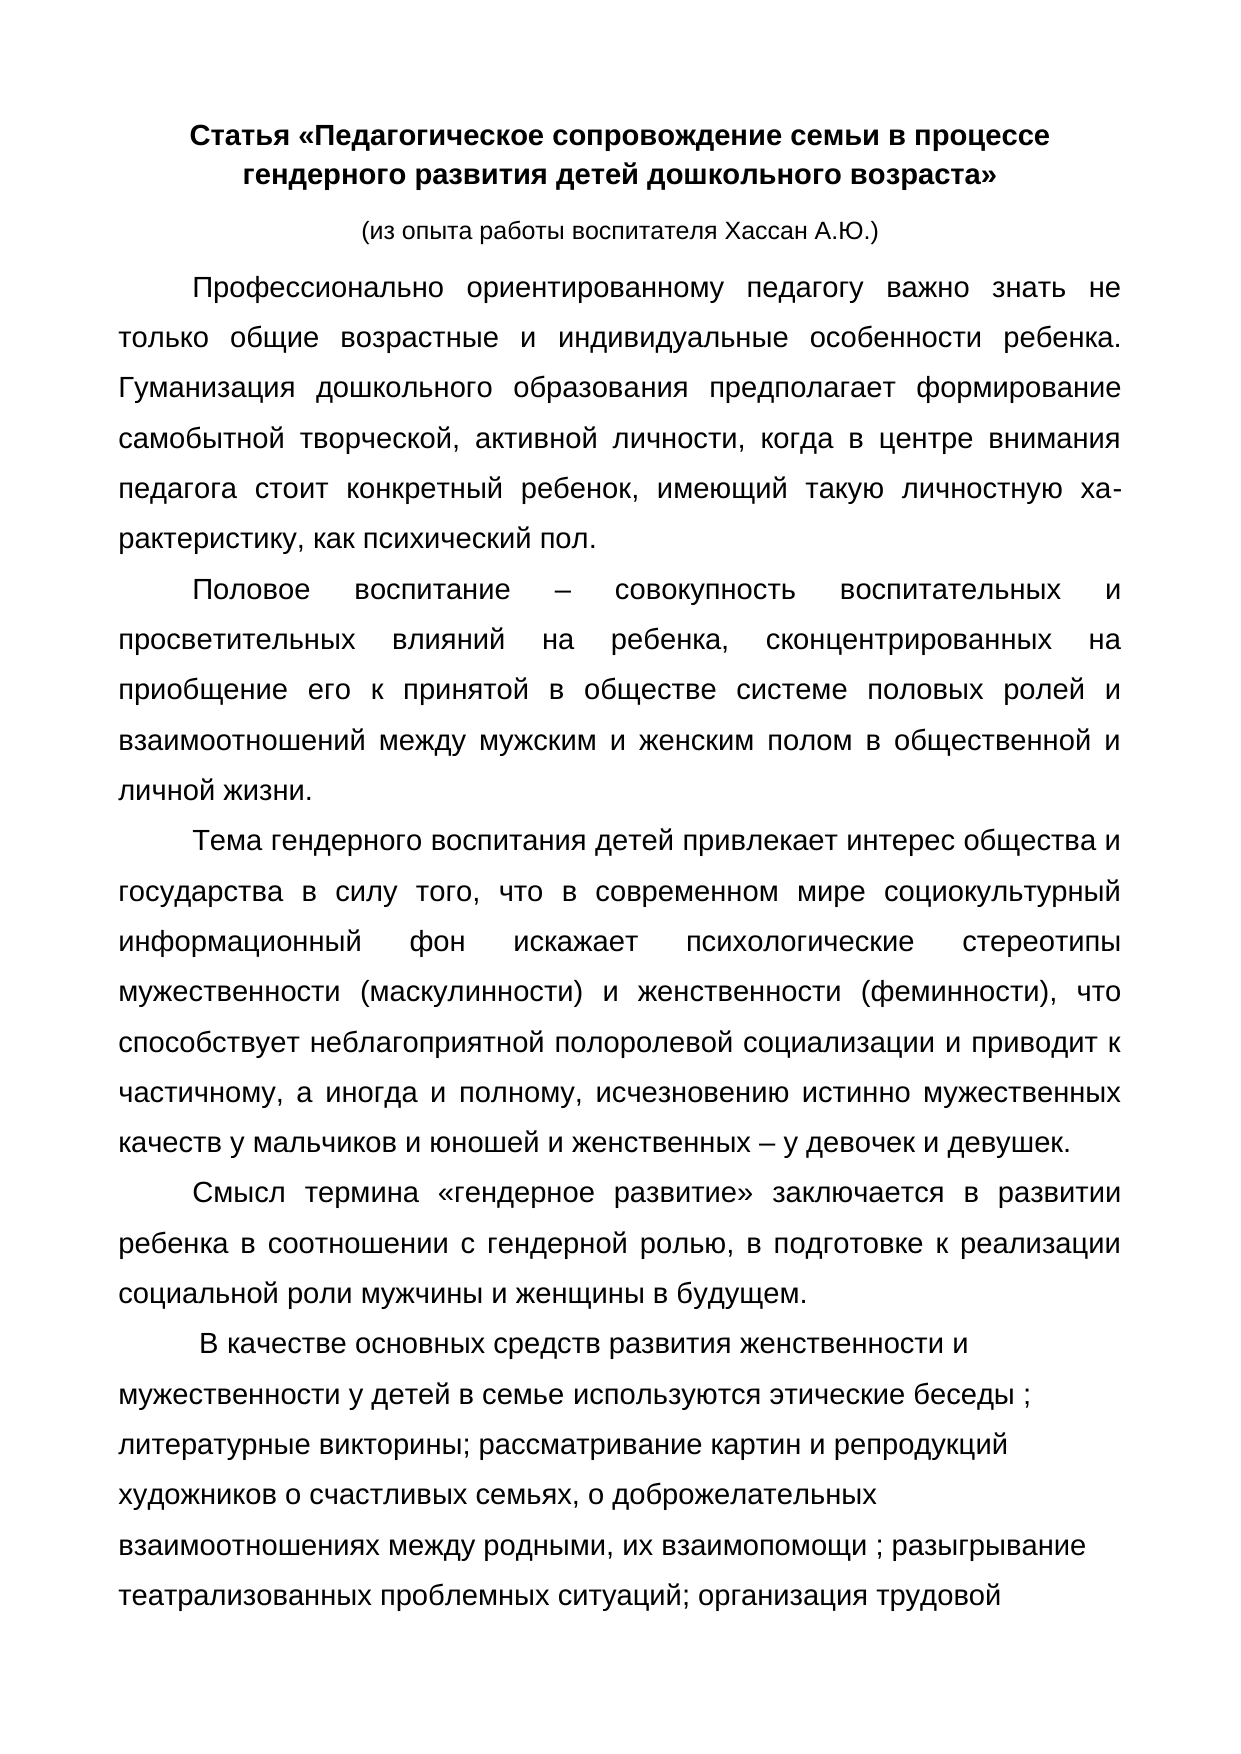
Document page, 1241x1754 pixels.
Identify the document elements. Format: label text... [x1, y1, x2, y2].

text Тема гендерного воспитания детей привлекает интерес общества и государства в силу того, что в современном мире социокультурный информационный фон искажает психологические стереотипы мужественности (маскулинности) и женственности (феминности), что способствует неблагоприятной полоролевой социализации и приводит к частичному, а иногда и полному, исчезновению истинно мужественных качеств у мальчиков и юношей и женственных – у девочек и девушек. [118, 823, 1122, 1159]
text Смысл термина «гендерное развитие» заключается в развитии ребенка в соотношении с гендерной ролью, в подготовке к реализации социальной роли мужчины и женщины в будущем. [118, 1176, 1122, 1310]
text Половое воспитание – совокупность воспитательных и просветительных влияний на ребенка, сконцентрированных на приобщение его к принятой в обществе системе половых ролей и взаимоотношений между мужским и женским полом в общественной и личной жизни. [118, 572, 1122, 807]
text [118, 1326, 1122, 1612]
text Статья «Педагогическое сопровождение семьи в процессе гендерного развития детей дошкольного возраста» [118, 118, 1122, 190]
text (из опыта работы воспитателя Хассан А.Ю.) [118, 216, 1122, 245]
text Профессионально ориентированному педагогу важно знать не только общие возрастные и индивидуальные особенности ребенка. Гуманизация дошкольного образования предполагает формирование самобытной творческой, активной личности, когда в центре внимания педагога стоит конкретный ребенок, имеющий такую личностную характеристику, как психический пол. [118, 270, 1122, 555]
